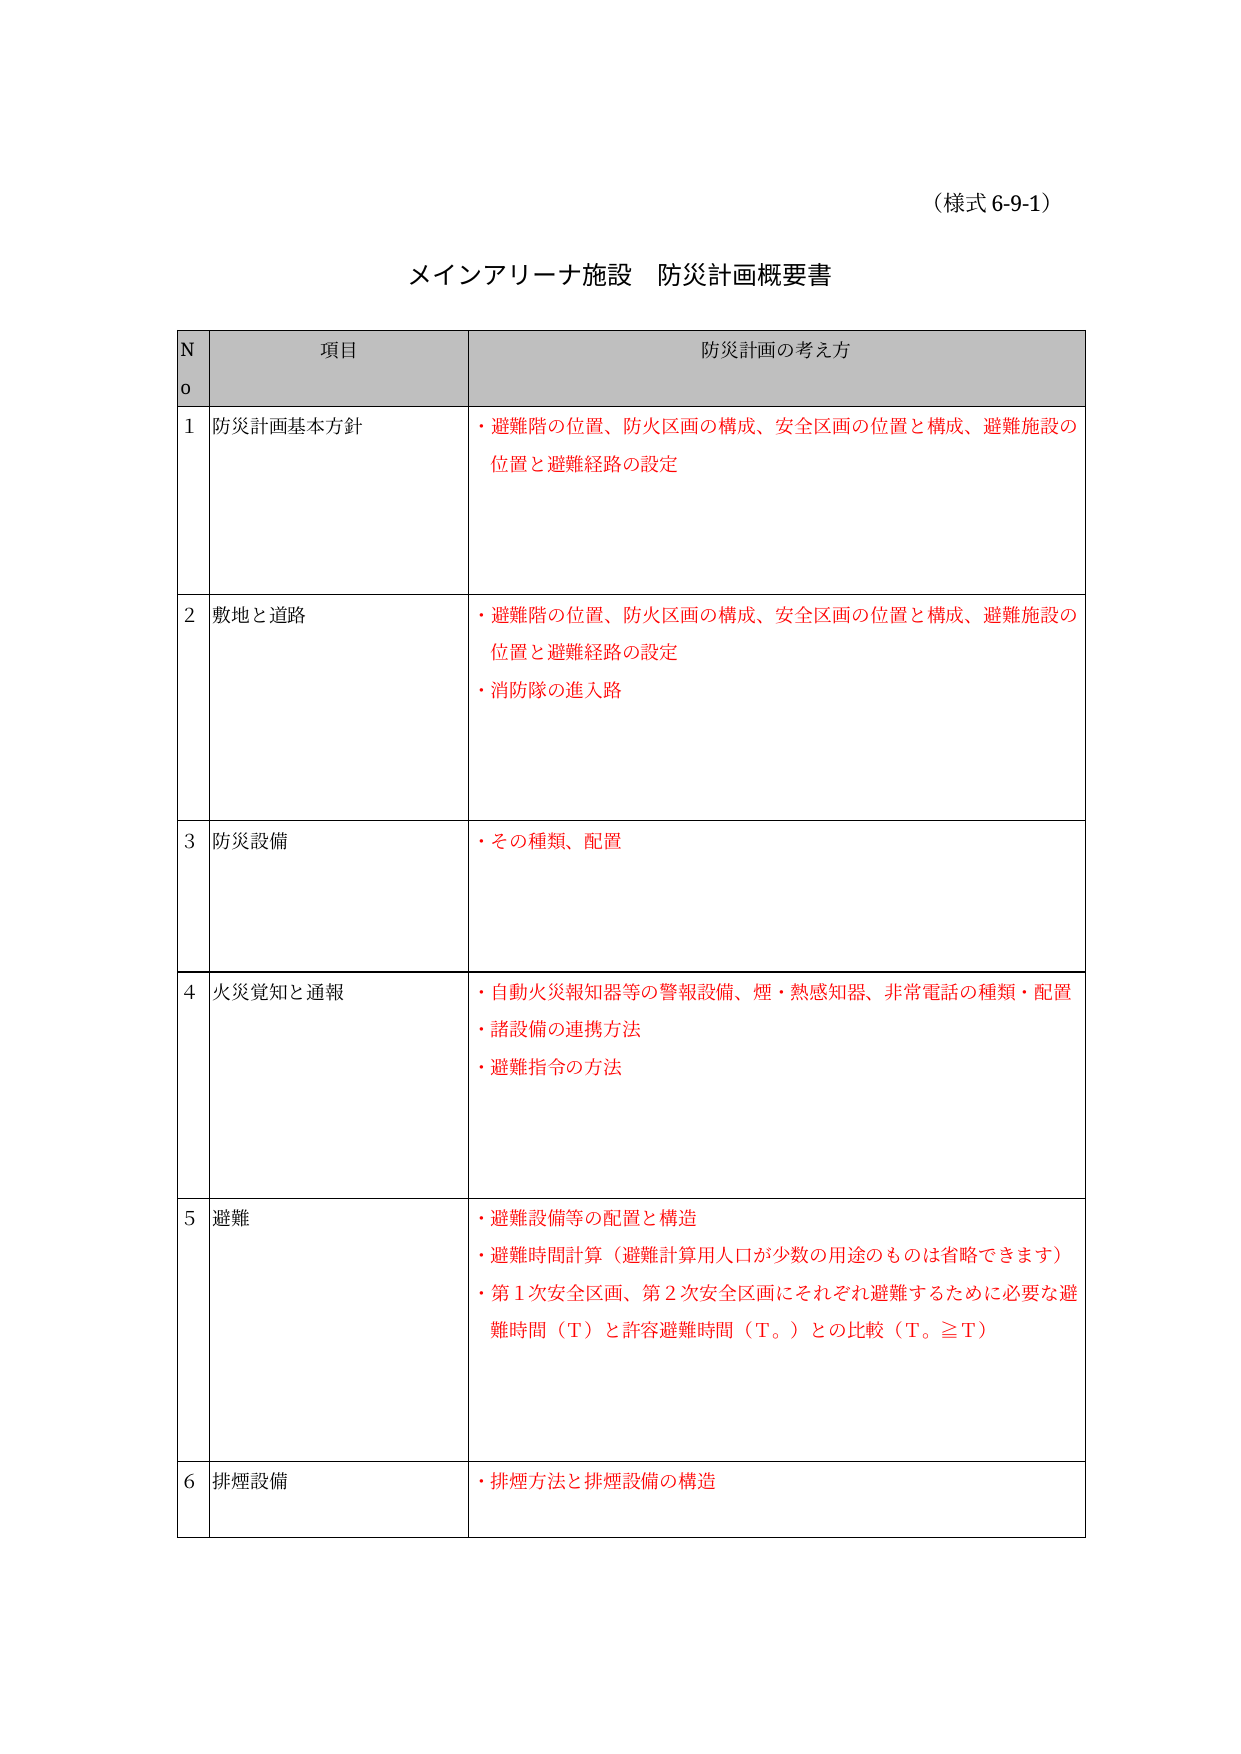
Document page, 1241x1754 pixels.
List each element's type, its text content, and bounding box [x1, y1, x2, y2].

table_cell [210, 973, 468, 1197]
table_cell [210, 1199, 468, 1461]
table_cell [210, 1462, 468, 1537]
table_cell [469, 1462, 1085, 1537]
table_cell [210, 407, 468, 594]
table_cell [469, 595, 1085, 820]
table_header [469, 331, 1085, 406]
subtitle メインアリーナ施設 防災計画概要書 [177, 255, 1063, 292]
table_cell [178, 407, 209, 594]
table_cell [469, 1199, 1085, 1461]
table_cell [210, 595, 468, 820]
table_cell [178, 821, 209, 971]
text （様式6-9-1） [177, 183, 1063, 221]
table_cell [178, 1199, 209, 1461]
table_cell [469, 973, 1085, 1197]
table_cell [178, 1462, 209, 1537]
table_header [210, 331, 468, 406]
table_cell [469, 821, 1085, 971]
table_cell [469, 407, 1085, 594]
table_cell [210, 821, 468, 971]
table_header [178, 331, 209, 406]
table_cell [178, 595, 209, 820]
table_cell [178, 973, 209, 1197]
